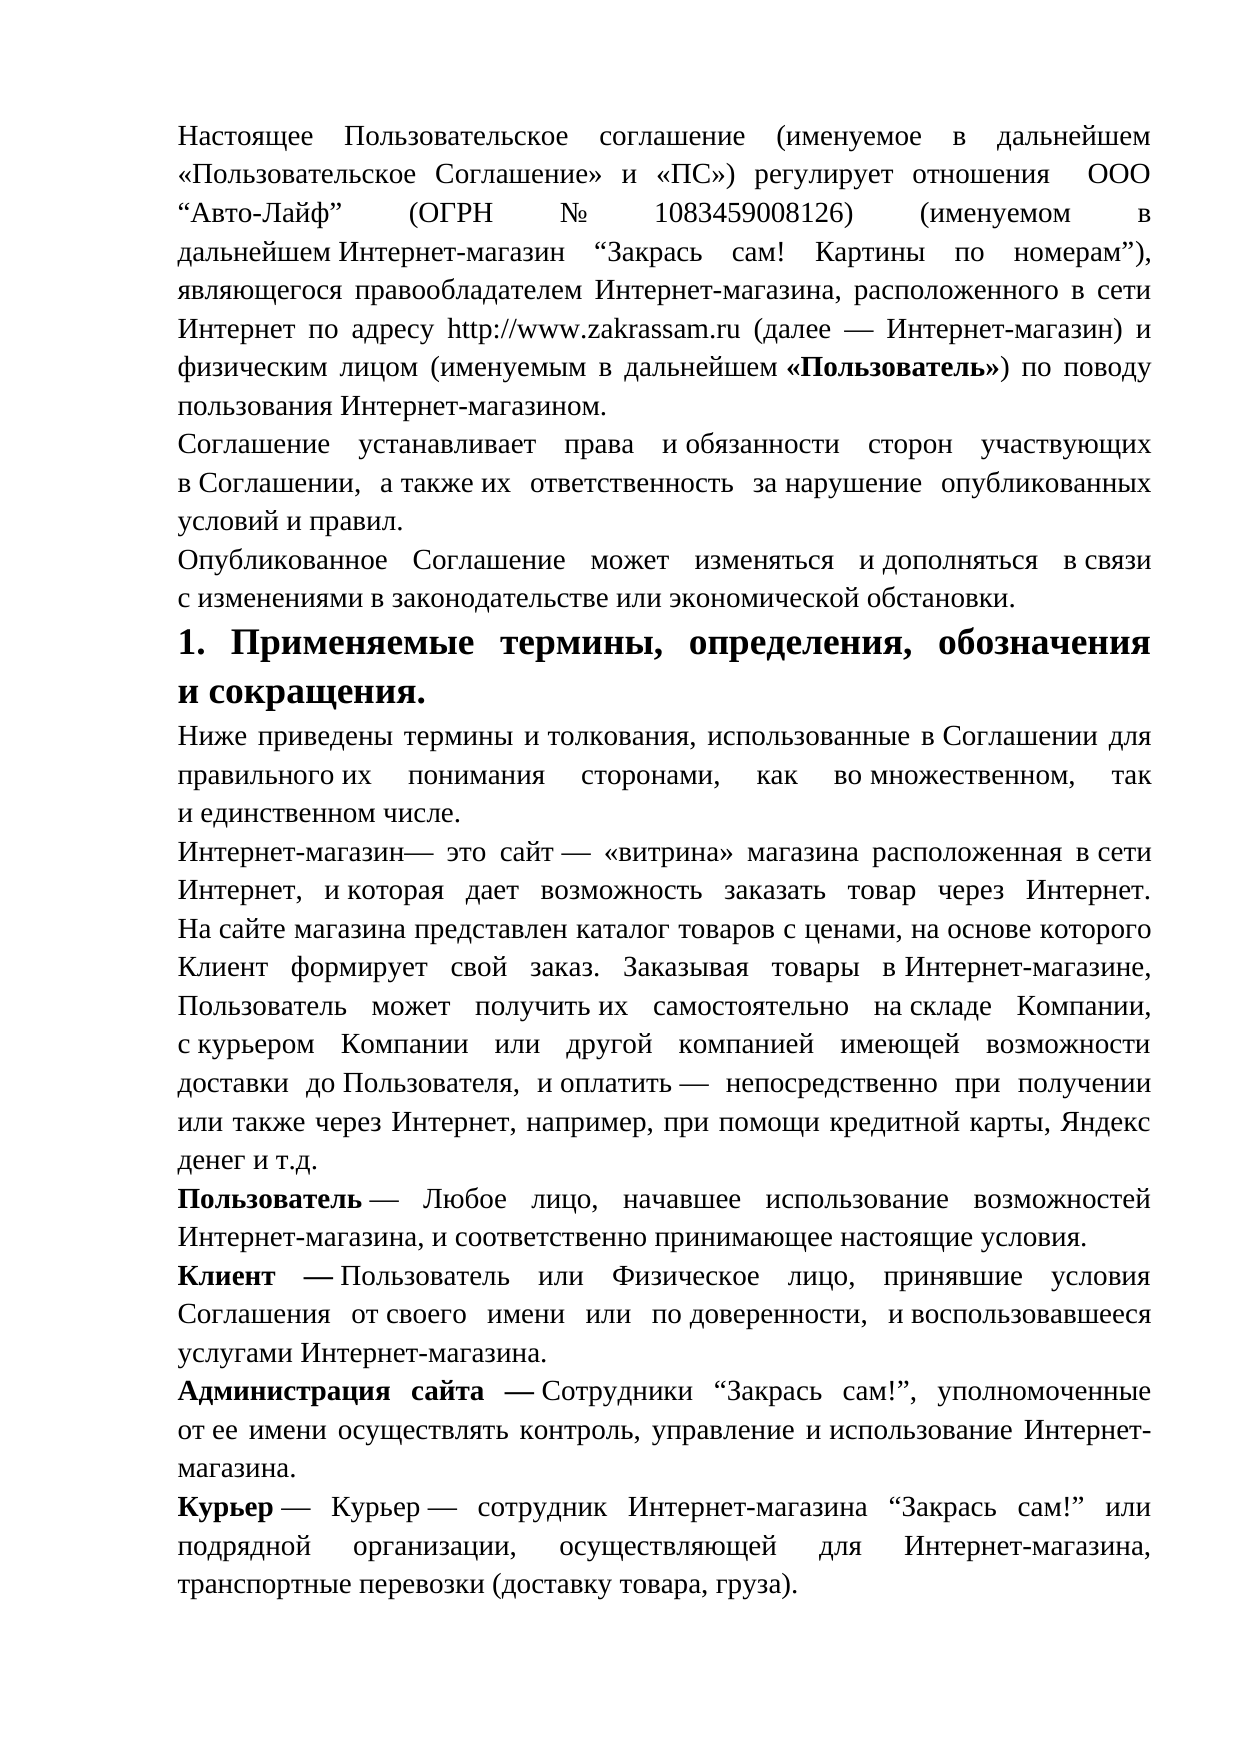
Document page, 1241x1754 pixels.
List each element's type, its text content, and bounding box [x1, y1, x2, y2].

text Интернет-магазин— это сайт — «витрина» магазина расположенная в сети Интернет, и которая дает возможность заказать товар через Интернет. На сайте магазина представлен каталог товаров с ценами, на основе которого Клиент формирует свой заказ. Заказывая товары в Интернет-магазине, Пользователь может получить их самостоятельно на складе Компании, с курьером Компании или другой компанией имеющей возможности доставки до Пользователя, и оплатить — непосредственно при получении или также через Интернет, например, при помощи кредитной карты, Яндекс денег и т.д. [177, 834, 1152, 1176]
text Клиент — Пользователь или Физическое лицо, принявшие условия Соглашения от своего имени или по доверенности, и воспользовавшееся услугами Интернет-магазина. [177, 1258, 1152, 1368]
text Ниже приведены термины и толкования, использованные в Соглашении для правильного их понимания сторонами, как во множественном, так и единственном числе. [177, 718, 1152, 829]
text Настоящее Пользовательское соглашение (именуемое в дальнейшем «Пользовательское Соглашение» и «ПС») регулирует отношения ООО “Авто-Лайф” (ОГРН № 1083459008126) (именуемом в дальнейшем Интернет-магазин “Закрась сам! Картины по номерам”), являющегося правообладателем Интернет-магазина, расположенного в сети Интернет по адресу http://www.zakrassam.ru (далее — Интернет-магазин) и физическим лицом (именуемым в дальнейшем «Пользователь») по поводу пользования Интернет-магазином. [177, 118, 1152, 421]
text Соглашение устанавливает права и обязанности сторон участвующих в Соглашении, а также их ответственность за нарушение опубликованных условий и правил. [177, 426, 1152, 537]
text Администрация сайта — Сотрудники “Закрась сам!”, уполномоченные от ее имени осуществлять контроль, управление и использование Интернет-магазина. [177, 1373, 1152, 1484]
text Опубликованное Соглашение может изменяться и дополняться в связи с изменениями в законодательстве или экономической обстановки. [177, 542, 1152, 614]
text 1. Применяемые термины, определения, обозначения и сокращения. [177, 619, 1152, 712]
text Пользователь — Любое лицо, начавшее использование возможностей Интернет-магазина, и соответственно принимающее настоящие условия. [177, 1181, 1152, 1253]
text Курьер — Курьер — сотрудник Интернет-магазина “Закрась сам!” или подрядной организации, осуществляющей для Интернет-магазина, транспортные перевозки (доставку товара, груза). [177, 1489, 1152, 1600]
